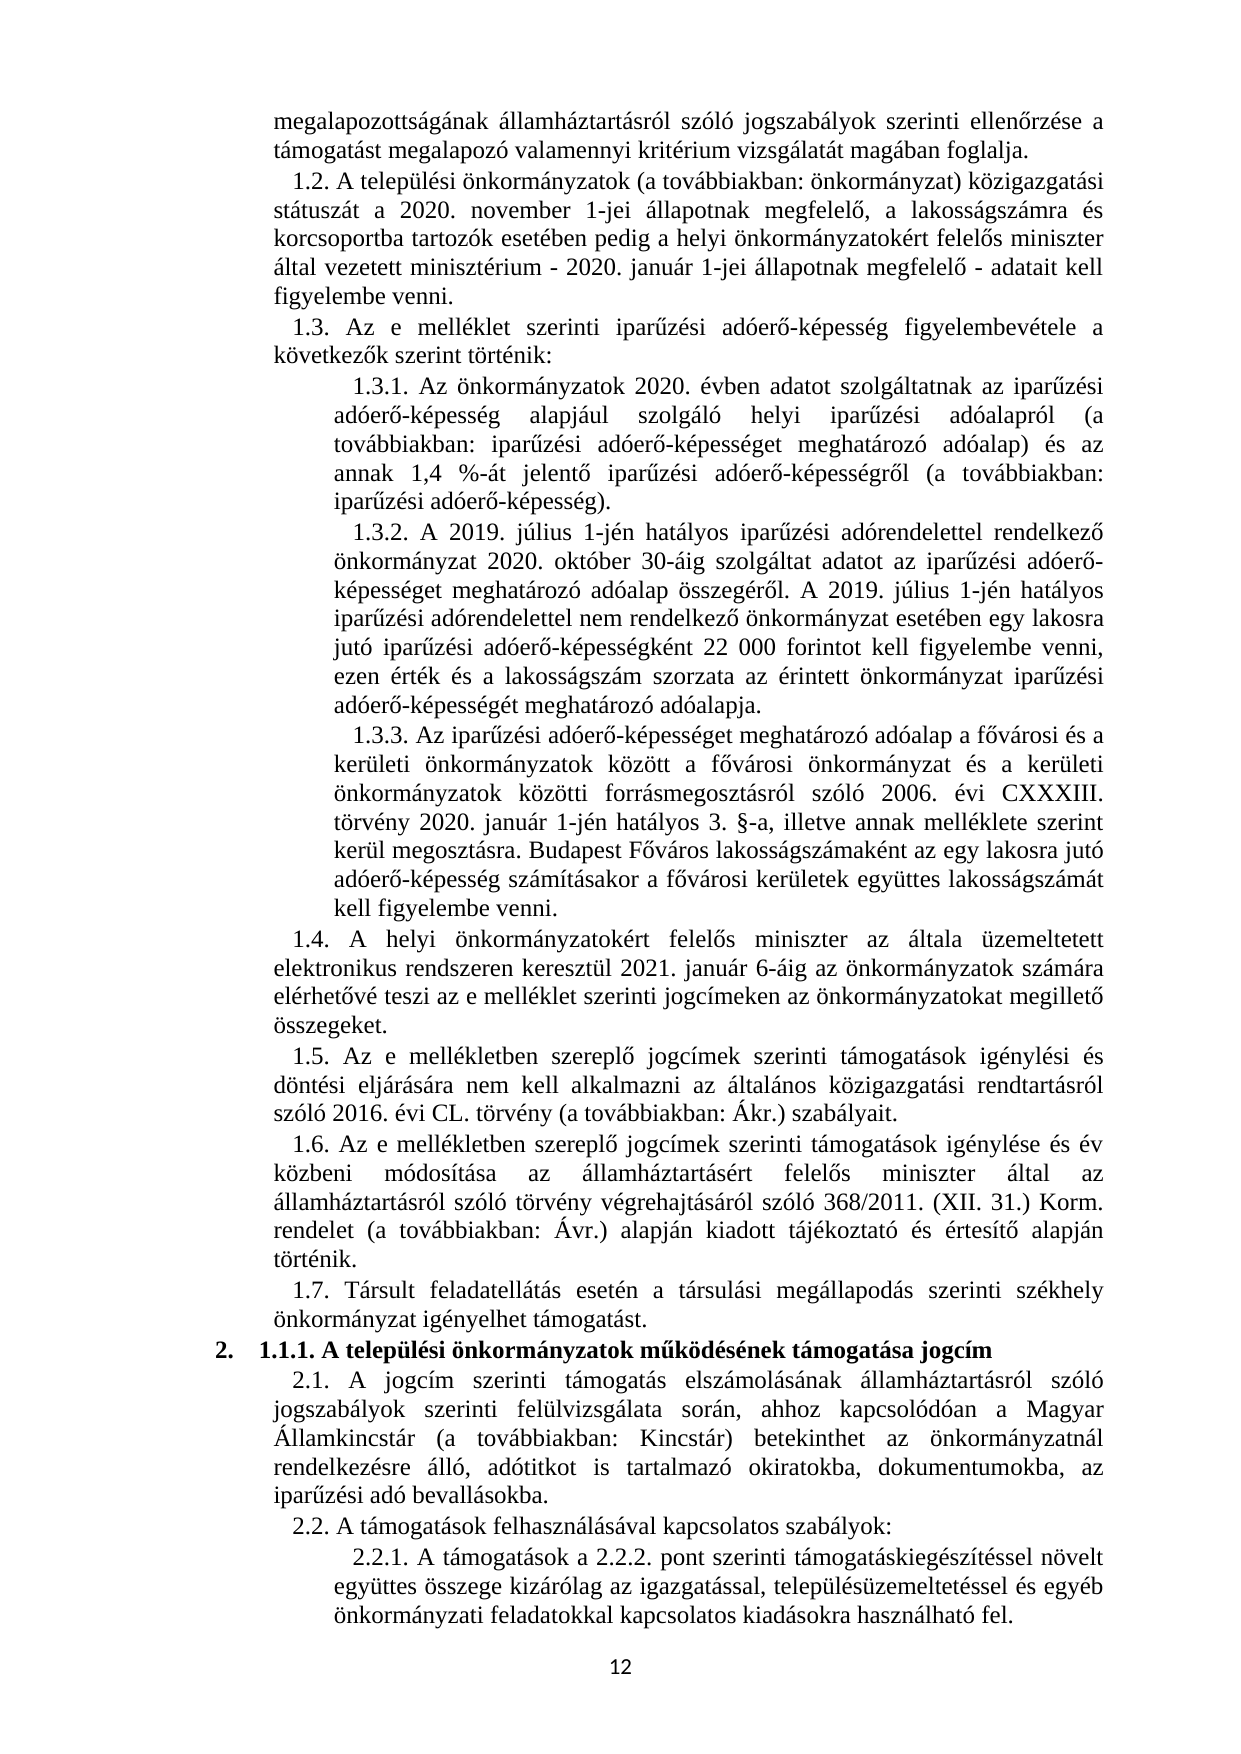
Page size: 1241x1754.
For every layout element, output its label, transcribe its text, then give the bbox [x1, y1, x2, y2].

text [273, 106, 1104, 164]
text 1.7. Társult feladatellátás esetén a társulási megállapodás szerinti székhely önkormányzat igényelhet támogatást. [273, 1275, 1104, 1333]
text 2.2.1. A támogatások a 2.2.2. pont szerinti támogatáskiegészítéssel növelt együttes összege kizárólag az igazgatással, településüzemeltetéssel és egyéb önkormányzati feladatokkal kapcsolatos kiadásokra használható fel. [334, 1542, 1104, 1628]
text 1.5. Az e mellékletben szereplő jogcímek szerinti támogatások igénylési és döntési eljárására nem kell alkalmazni az általános közigazgatási rendtartásról szóló 2016. évi CL. törvény (a továbbiakban: Ákr.) szabályait. [273, 1041, 1104, 1127]
text 1.3.2. A 2019. július 1-jén hatályos iparűzési adórendelettel rendelkező önkormányzat 2020. október 30-áig szolgáltat adatot az iparűzési adóerő-képességet meghatározó adóalap összegéről. A 2019. július 1-jén hatályos iparűzési adórendelettel nem rendelkező önkormányzat esetében egy lakosra jutó iparűzési adóerő-képességként 22 000 forintot kell figyelembe venni, ezen érték és a lakosságszám szorzata az érintett önkormányzat iparűzési adóerő-képességét meghatározó adóalapja. [334, 517, 1104, 718]
text 1.4. A helyi önkormányzatokért felelős miniszter az általa üzemeltetett elektronikus rendszeren keresztül 2021. január 6-áig az önkormányzatok számára elérhetővé teszi az e melléklet szerinti jogcímeken az önkormányzatokat megillető összegeket. [273, 924, 1104, 1039]
text 1.3. Az e melléklet szerinti iparűzési adóerő-képesség figyelembevétele a következők szerint történik: [273, 312, 1104, 369]
text 2. 1.1.1. A települési önkormányzatok működésének támogatása jogcím [215, 1335, 1104, 1363]
text 2.1. A jogcím szerinti támogatás elszámolásának államháztartásról szóló jogszabályok szerinti felülvizsgálata során, ahhoz kapcsolódóan a Magyar Államkincstár (a továbbiakban: Kincstár) betekinthet az önkormányzatnál rendelkezésre álló, adótitkot is tartalmazó okiratokba, dokumentumokba, az iparűzési adó bevallásokba. [273, 1366, 1104, 1509]
text 1.3.3. Az iparűzési adóerő-képességet meghatározó adóalap a fővárosi és a kerületi önkormányzatok között a fővárosi önkormányzat és a kerületi önkormányzatok közötti forrásmegosztásról szóló 2006. évi CXXXIII. törvény 2020. január 1-jén hatályos 3. §-a, illetve annak melléklete szerint kerül megosztásra. Budapest Főváros lakosságszámaként az egy lakosra jutó adóerő-képesség számításakor a fővárosi kerületek együttes lakosságszámát kell figyelembe venni. [334, 721, 1104, 922]
text 1.2. A települési önkormányzatok (a továbbiakban: önkormányzat) közigazgatási státuszát a 2020. november 1-jei állapotnak megfelelő, a lakosságszámra és korcsoportba tartozók esetében pedig a helyi önkormányzatokért felelős miniszter által vezetett minisztérium - 2020. január 1-jei állapotnak megfelelő - adatait kell figyelembe venni. [273, 166, 1104, 310]
text 1.6. Az e mellékletben szereplő jogcímek szerinti támogatások igénylése és év közbeni módosítása az államháztartásért felelős miniszter által az államháztartásról szóló törvény végrehajtásáról szóló 368/2011. (XII. 31.) Korm. rendelet (a továbbiakban: Ávr.) alapján kiadott tájékoztató és értesítő alapján történik. [273, 1129, 1104, 1273]
text 2.2. A támogatások felhasználásával kapcsolatos szabályok: [273, 1511, 1104, 1540]
text 1.3.1. Az önkormányzatok 2020. évben adatot szolgáltatnak az iparűzési adóerő-képesség alapjául szolgáló helyi iparűzési adóalapról (a továbbiakban: iparűzési adóerő-képességet meghatározó adóalap) és az annak 1,4 %-át jelentő iparűzési adóerő-képességről (a továbbiakban: iparűzési adóerő-képesség). [334, 371, 1104, 515]
